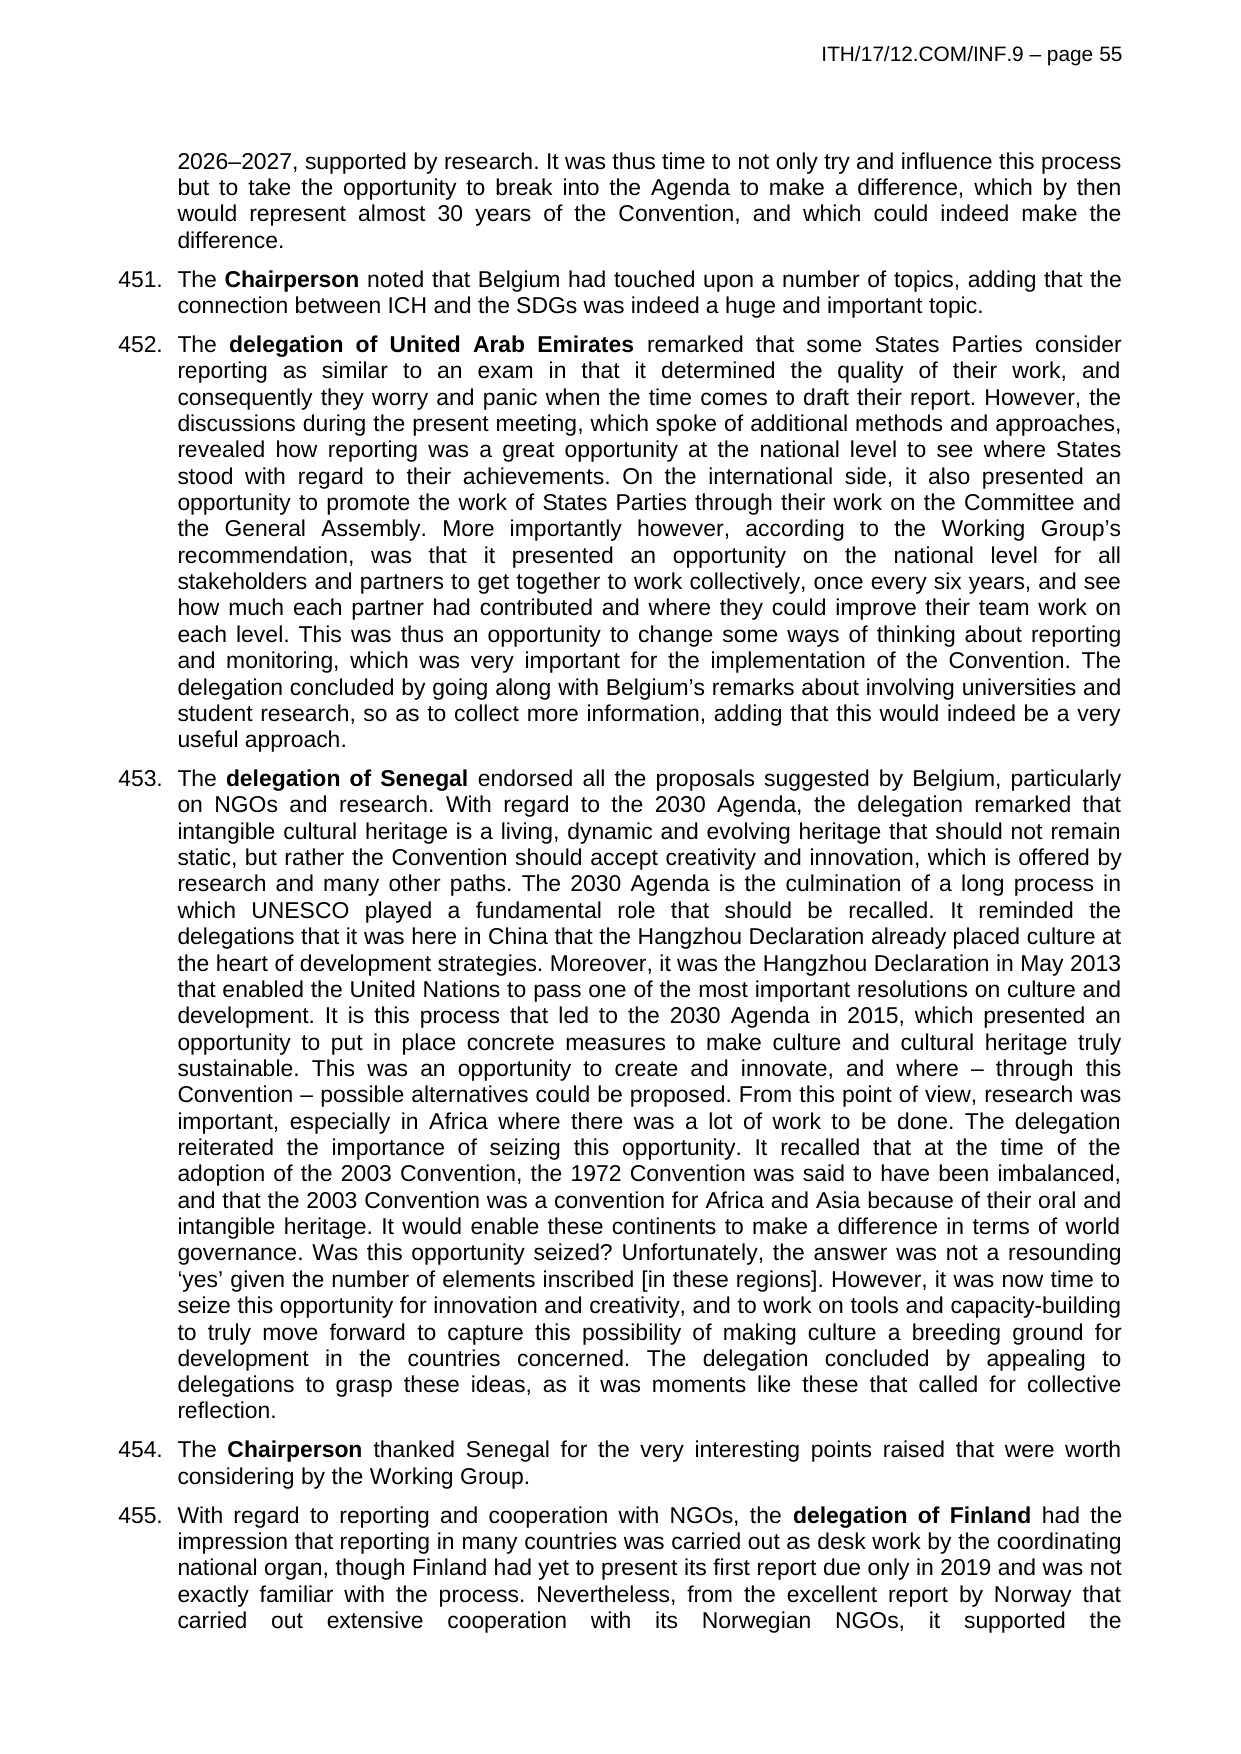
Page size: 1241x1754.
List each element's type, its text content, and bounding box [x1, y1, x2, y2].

text The delegation of Senegal endorsed all the proposals suggested by Belgium, particularly on NGOs and research. With regard to the 2030 Agenda, the delegation remarked that intangible cultural heritage is a living, dynamic and evolving heritage that should not remain static, but rather the Convention should accept creativity and innovation, which is offered by research and many other paths. The 2030 Agenda is the culmination of a long process in which UNESCO played a fundamental role that should be recalled. It reminded the delegations that it was here in China that the Hangzhou Declaration already placed culture at the heart of development strategies. Moreover, it was the Hangzhou Declaration in May 2013 that enabled the United Nations to pass one of the most important resolutions on culture and development. It is this process that led to the 2030 Agenda in 2015, which presented an opportunity to put in place concrete measures to make culture and cultural heritage truly sustainable. This was an opportunity to create and innovate, and where – through this Convention – possible alternatives could be proposed. From this point of view, research was important, especially in Africa where there was a lot of work to be done. The delegation reiterated the importance of seizing this opportunity. It recalled that at the time of the adoption of the 2003 Convention, the 1972 Convention was said to have been imbalanced, and that the 2003 Convention was a convention for Africa and Asia because of their oral and intangible heritage. It would enable these continents to make a difference in terms of world governance. Was this opportunity seized? Unfortunately, the answer was not a resounding ‘yes’ given the number of elements inscribed [in these regions]. However, it was now time to seize this opportunity for innovation and creativity, and to work on tools and capacity-building to truly move forward to capture this possibility of making culture a breeding ground for development in the countries concerned. The delegation concluded by appealing to delegations to grasp these ideas, as it was moments like these that called for collective reflection. [118, 765, 1122, 1424]
text The Chairperson thanked Senegal for the very interesting points raised that were worth considering by the Working Group. [118, 1436, 1122, 1489]
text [118, 148, 1122, 253]
text The Chairperson noted that Belgium had touched upon a number of topics, adding that the connection between ICH and the SDGs was indeed a huge and important topic. [118, 266, 1122, 318]
text The delegation of United Arab Emirates remarked that some States Parties consider reporting as similar to an exam in that it determined the quality of their work, and consequently they worry and panic when the time comes to draft their report. However, the discussions during the present meeting, which spoke of additional methods and approaches, revealed how reporting was a great opportunity at the national level to see where States stood with regard to their achievements. On the international side, it also presented an opportunity to promote the work of States Parties through their work on the Committee and the General Assembly. More importantly however, according to the Working Group’s recommendation, was that it presented an opportunity on the national level for all stakeholders and partners to get together to work collectively, once every six years, and see how much each partner had contributed and where they could improve their team work on each level. This was thus an opportunity to change some ways of thinking about reporting and monitoring, which was very important for the implementation of the Convention. The delegation concluded by going along with Belgium’s remarks about involving universities and student research, so as to collect more information, adding that this would indeed be a very useful approach. [118, 331, 1122, 752]
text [118, 1502, 1122, 1633]
